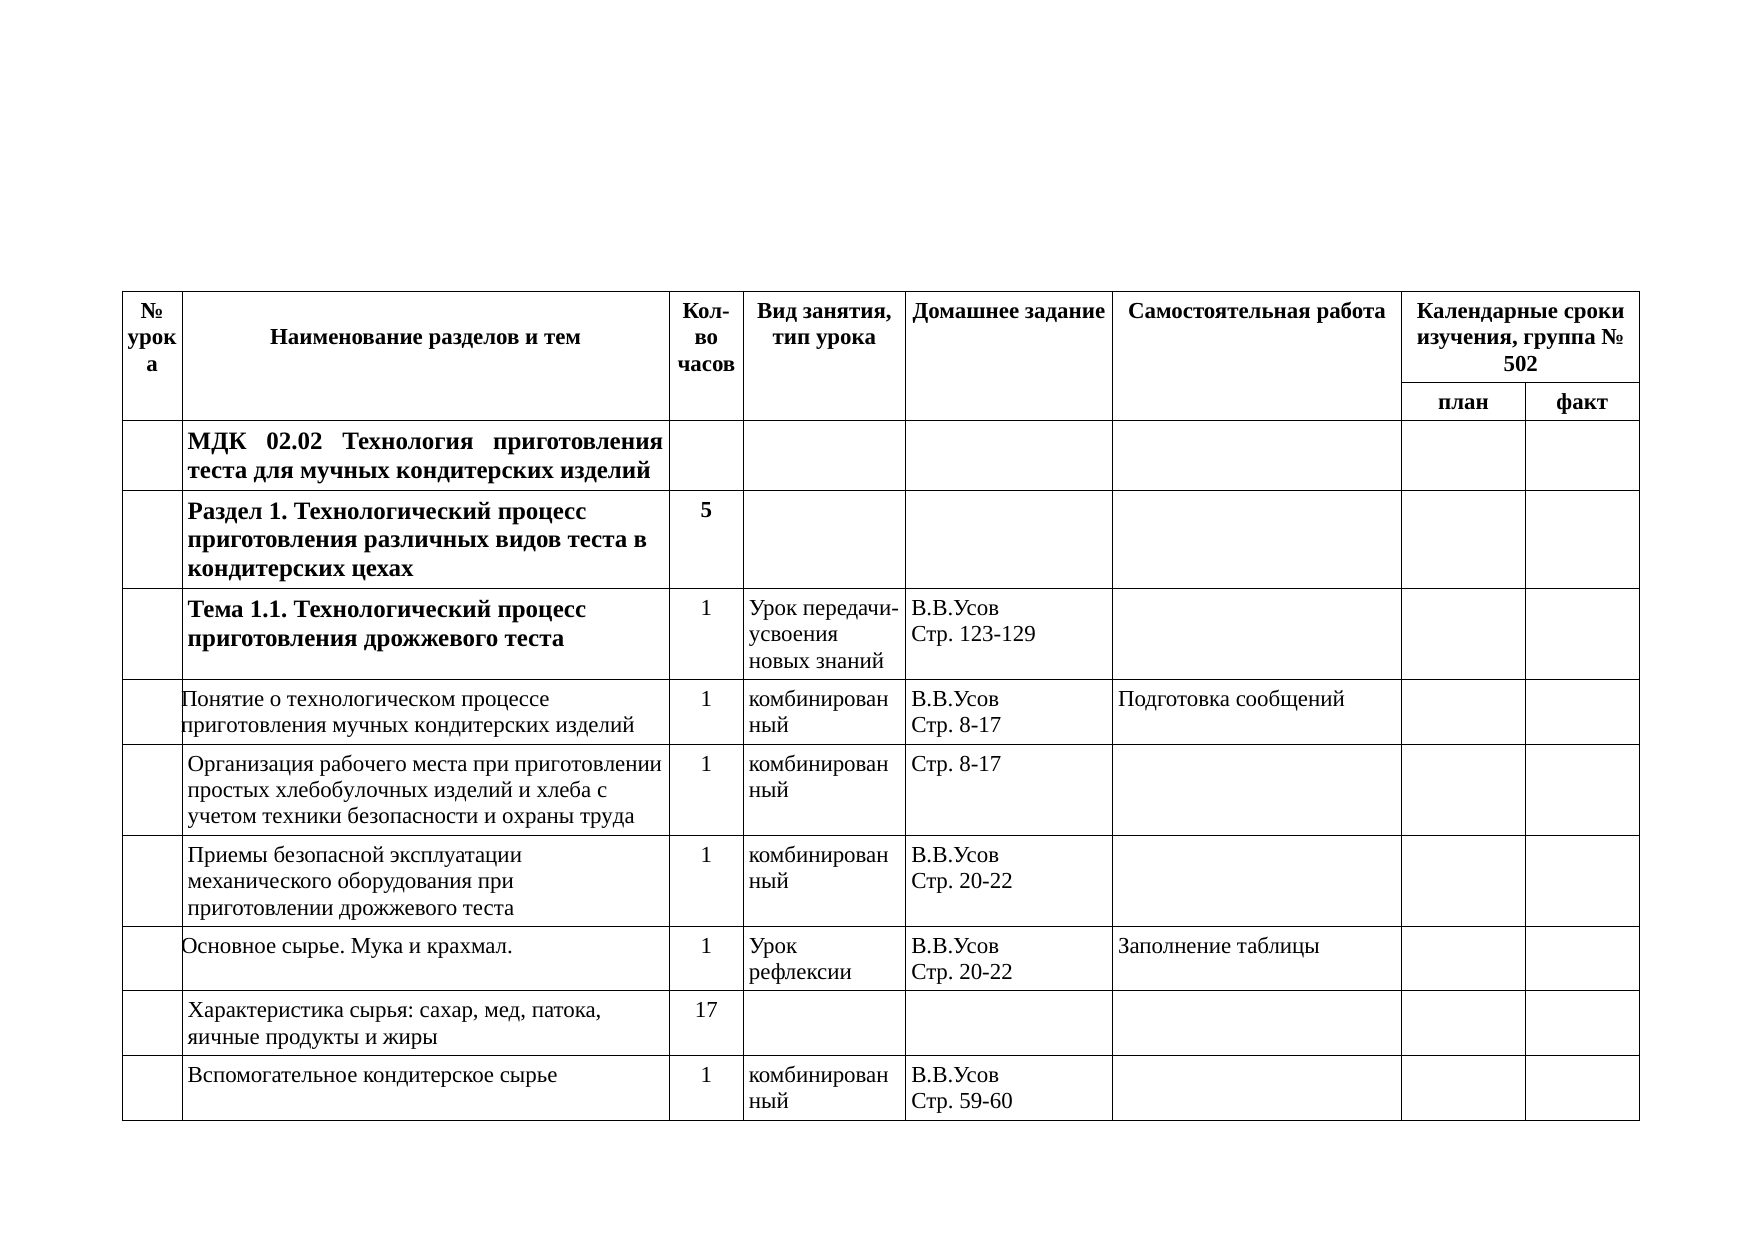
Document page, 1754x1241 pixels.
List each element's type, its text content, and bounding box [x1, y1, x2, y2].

table_cell [744, 991, 905, 1055]
table_cell В.В.Усов Стр. 20-22 [906, 927, 1112, 990]
table_cell [123, 836, 182, 926]
table_cell 5 [670, 491, 743, 588]
table_cell [123, 680, 182, 743]
table_header Наименование разделов и тем [183, 292, 669, 420]
table_cell [1526, 745, 1639, 834]
table_cell В.В.Усов Стр. 123-129 [906, 589, 1112, 679]
table_header № урока [123, 292, 182, 420]
table_header Самостоятельная работа [1113, 292, 1401, 420]
table_cell [1113, 491, 1401, 588]
table_cell Подготовка сообщений [1113, 680, 1401, 743]
table_cell [744, 491, 905, 588]
table_cell [1113, 421, 1401, 489]
table_cell комбинированный [744, 680, 905, 743]
table_cell [1526, 421, 1639, 489]
table_header Домашнее задание [906, 292, 1112, 420]
table_header Календарные сроки изучения, группа № 502 [1402, 292, 1639, 382]
table_cell [906, 421, 1112, 489]
table_cell Урок рефлексии [744, 927, 905, 990]
table_cell [1526, 680, 1639, 743]
table_cell Вспомогательное кондитерское сырье [183, 1056, 669, 1120]
table_cell В.В.Усов Стр. 59-60 [906, 1056, 1112, 1120]
table_cell комбинированный [744, 745, 905, 834]
table_cell [1402, 491, 1525, 588]
table_cell [1402, 745, 1525, 834]
table_cell [123, 991, 182, 1055]
table_cell [1526, 491, 1639, 588]
table_cell В.В.Усов Стр. 20-22 [906, 836, 1112, 926]
table_cell [1402, 680, 1525, 743]
table_cell [123, 1056, 182, 1120]
table_cell Основное сырье. Мука и крахмал. [183, 927, 669, 990]
table_cell В.В.Усов Стр. 8-17 [906, 680, 1112, 743]
table_cell [123, 745, 182, 834]
table_cell [1402, 927, 1525, 990]
table_cell [1113, 1056, 1401, 1120]
table_cell 1 [670, 680, 743, 743]
table_header Вид занятия, тип урока [744, 292, 905, 420]
table_cell [1526, 836, 1639, 926]
table_cell 1 [670, 836, 743, 926]
table_cell план [1402, 383, 1525, 420]
table_cell [1402, 589, 1525, 679]
table_cell Тема 1.1. Технологический процесс приготовления дрожжевого теста [183, 589, 669, 679]
table_cell Характеристика сырья: сахар, мед, патока, яичные продукты и жиры [183, 991, 669, 1055]
table_cell Заполнение таблицы [1113, 927, 1401, 990]
table_cell [123, 927, 182, 990]
table_cell Приемы безопасной эксплуатации механического оборудования при приготовлении дрожжевого теста [183, 836, 669, 926]
table_cell [1526, 991, 1639, 1055]
table_cell [1113, 745, 1401, 834]
table_cell 1 [670, 927, 743, 990]
table_cell [1402, 1056, 1525, 1120]
table_cell Организация рабочего места при приготовлении простых хлебобулочных изделий и хлеба с учетом техники безопасности и охраны труда [183, 745, 669, 834]
table_header Кол-во часов [670, 292, 743, 420]
table_cell [1113, 991, 1401, 1055]
table_cell [123, 491, 182, 588]
table_cell [1113, 589, 1401, 679]
table_cell [670, 421, 743, 489]
table_cell МДК 02.02 Технология приготовления теста для мучных кондитерских изделий [183, 421, 669, 489]
table_cell [1402, 421, 1525, 489]
table_cell Раздел 1. Технологический процесс приготовления различных видов теста в кондитерских цехах [183, 491, 669, 588]
table_cell Стр. 8-17 [906, 745, 1112, 834]
table_cell 17 [670, 991, 743, 1055]
table_cell [1526, 589, 1639, 679]
table_cell 1 [670, 1056, 743, 1120]
table_cell [906, 491, 1112, 588]
table_cell Урок передачи-усвоения новых знаний [744, 589, 905, 679]
table_cell [744, 421, 905, 489]
table_cell [906, 991, 1112, 1055]
table_cell [1402, 836, 1525, 926]
table_cell [1526, 1056, 1639, 1120]
table_cell [1113, 836, 1401, 926]
table_cell [1402, 991, 1525, 1055]
table_cell [123, 421, 182, 489]
table_cell 1 [670, 745, 743, 834]
table_cell 1 [670, 589, 743, 679]
table_cell комбинированный [744, 1056, 905, 1120]
table_cell факт [1526, 383, 1639, 420]
table_cell [1526, 927, 1639, 990]
table_cell Понятие о технологическом процессе приготовления мучных кондитерских изделий [183, 680, 669, 743]
table_cell [123, 589, 182, 679]
table_cell комбинированный [744, 836, 905, 926]
